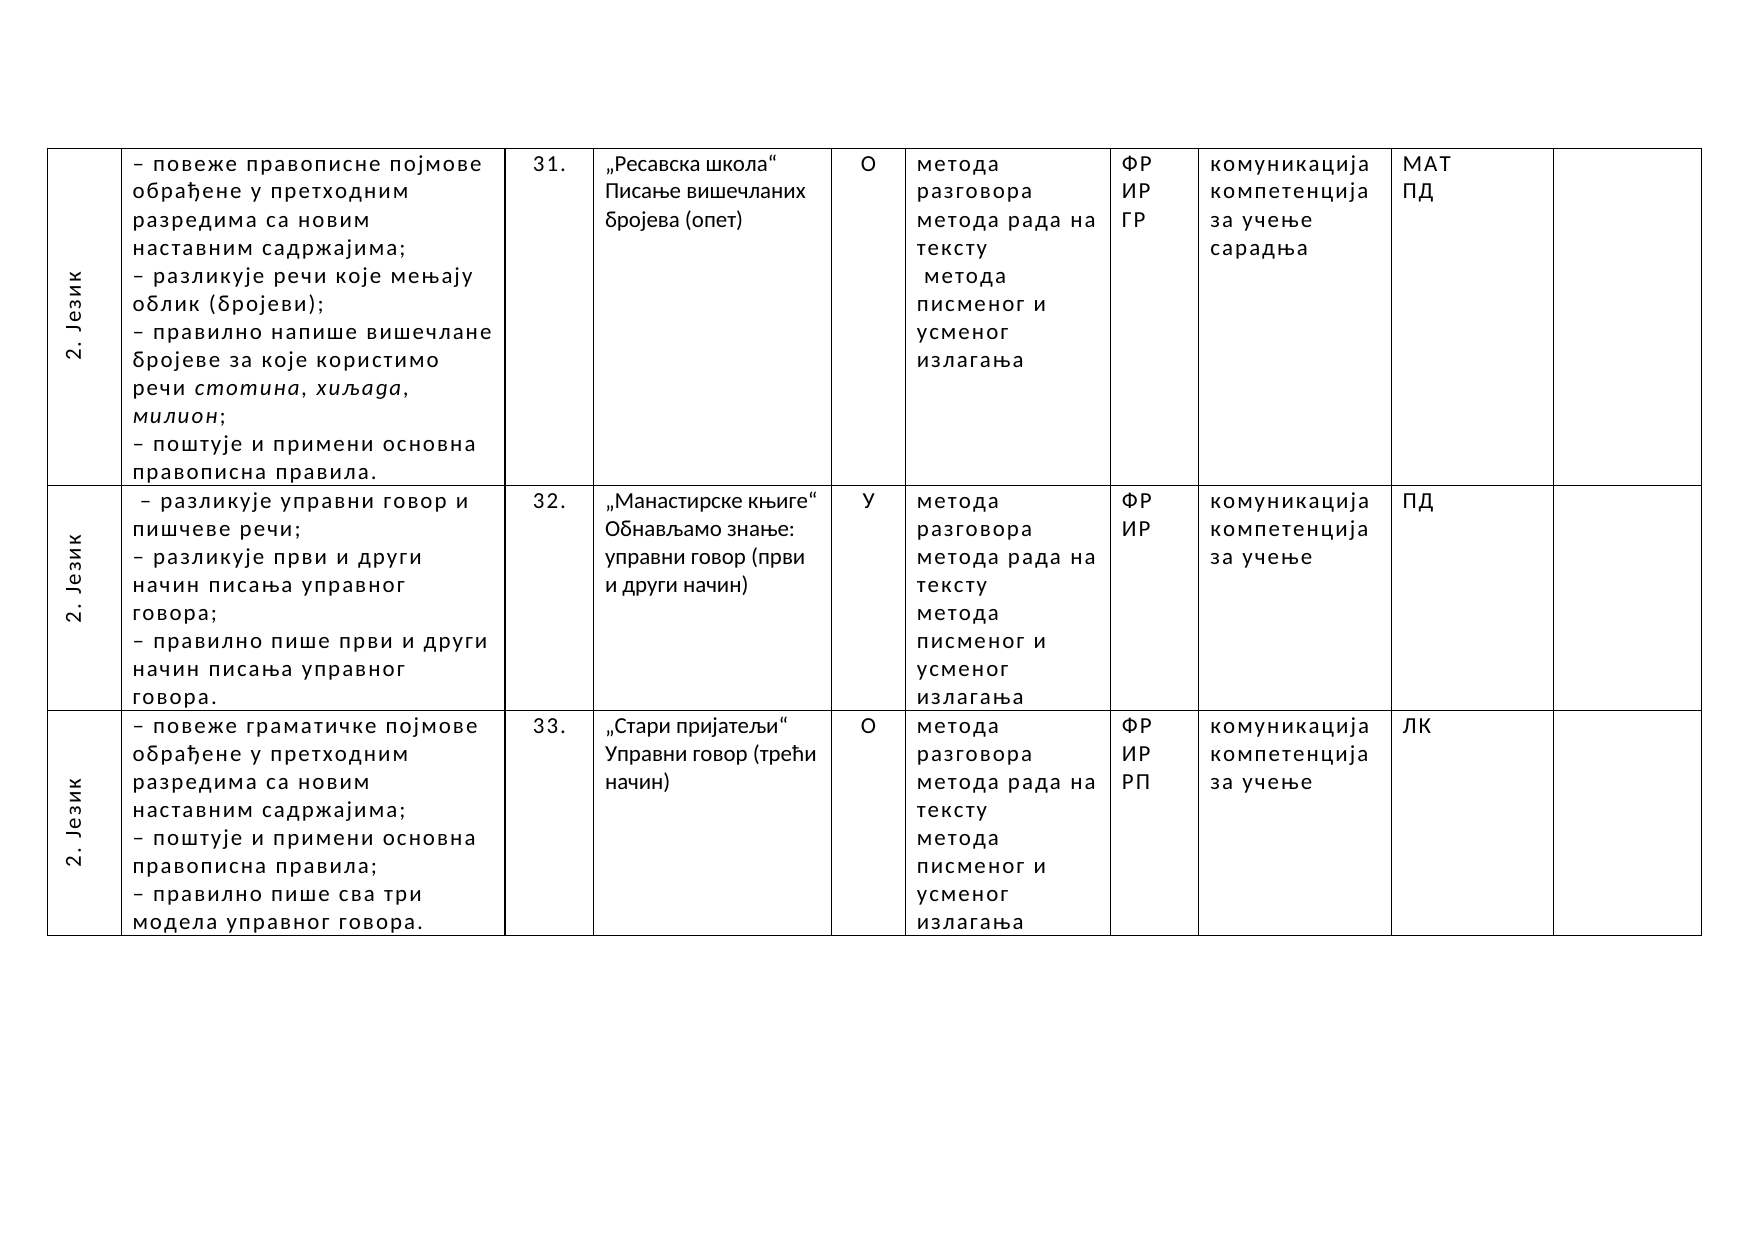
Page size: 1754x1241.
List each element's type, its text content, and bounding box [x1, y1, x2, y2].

table_cell „Манастирске књиге“ Обнављамо знање: управни говор (први и други начин) [594, 486, 831, 710]
table_cell [1554, 149, 1701, 485]
table_cell МАТ ПД [1392, 149, 1553, 485]
table_cell ФР ИР РП [1111, 711, 1198, 935]
table_cell метода разговора метода рада на тексту метода писменог и усменог излагања [906, 486, 1110, 710]
table_cell 2. Језик [48, 711, 121, 935]
table_cell – разликује управни говор и пишчеве речи; – разликује први и други начин писања управног говора; – правилно пише први и други начин писања управног говора. [122, 486, 504, 710]
table_cell 33. [506, 711, 593, 935]
table_cell 2. Језик [48, 486, 121, 710]
table_cell ФР ИР ГР [1111, 149, 1198, 485]
table_cell 2. Језик [48, 149, 121, 485]
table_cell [906, 711, 1110, 935]
table_cell [1554, 711, 1701, 935]
table_cell „Стари пријатељи“ Управни говор (трећи начин) [594, 711, 831, 935]
table_cell 31. [506, 149, 593, 485]
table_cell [1199, 711, 1391, 935]
table_cell ПД [1392, 486, 1553, 710]
table_cell ФР ИР [1111, 486, 1198, 710]
table_cell „Ресавска школа“ Писање вишечланих бројева (опет) [594, 149, 831, 485]
table_cell ЛК [1392, 711, 1553, 935]
table_cell комуникација компетенција за учење [1199, 486, 1391, 710]
table_cell О [832, 711, 905, 935]
table_cell – повеже граматичке појмове обрађене у претходним разредима са новим наставним садржајима; – поштује и примени основна правописна правила; – правилно пише сва три модела управног говора. [122, 711, 504, 935]
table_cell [1199, 149, 1391, 485]
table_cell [906, 149, 1110, 485]
table_cell – повеже правописне појмове обрађене у претходним разредима са новим наставним садржајима; – разликује речи које мењају облик (бројеви); – правилно напише вишечлане бројеве за које користимо речи стотина, хиљада, милион; – поштује и примени основна правописна правила. [122, 149, 504, 485]
table_cell [1554, 486, 1701, 710]
table_cell 32. [506, 486, 593, 710]
table_cell У [832, 486, 905, 710]
table_cell О [832, 149, 905, 485]
